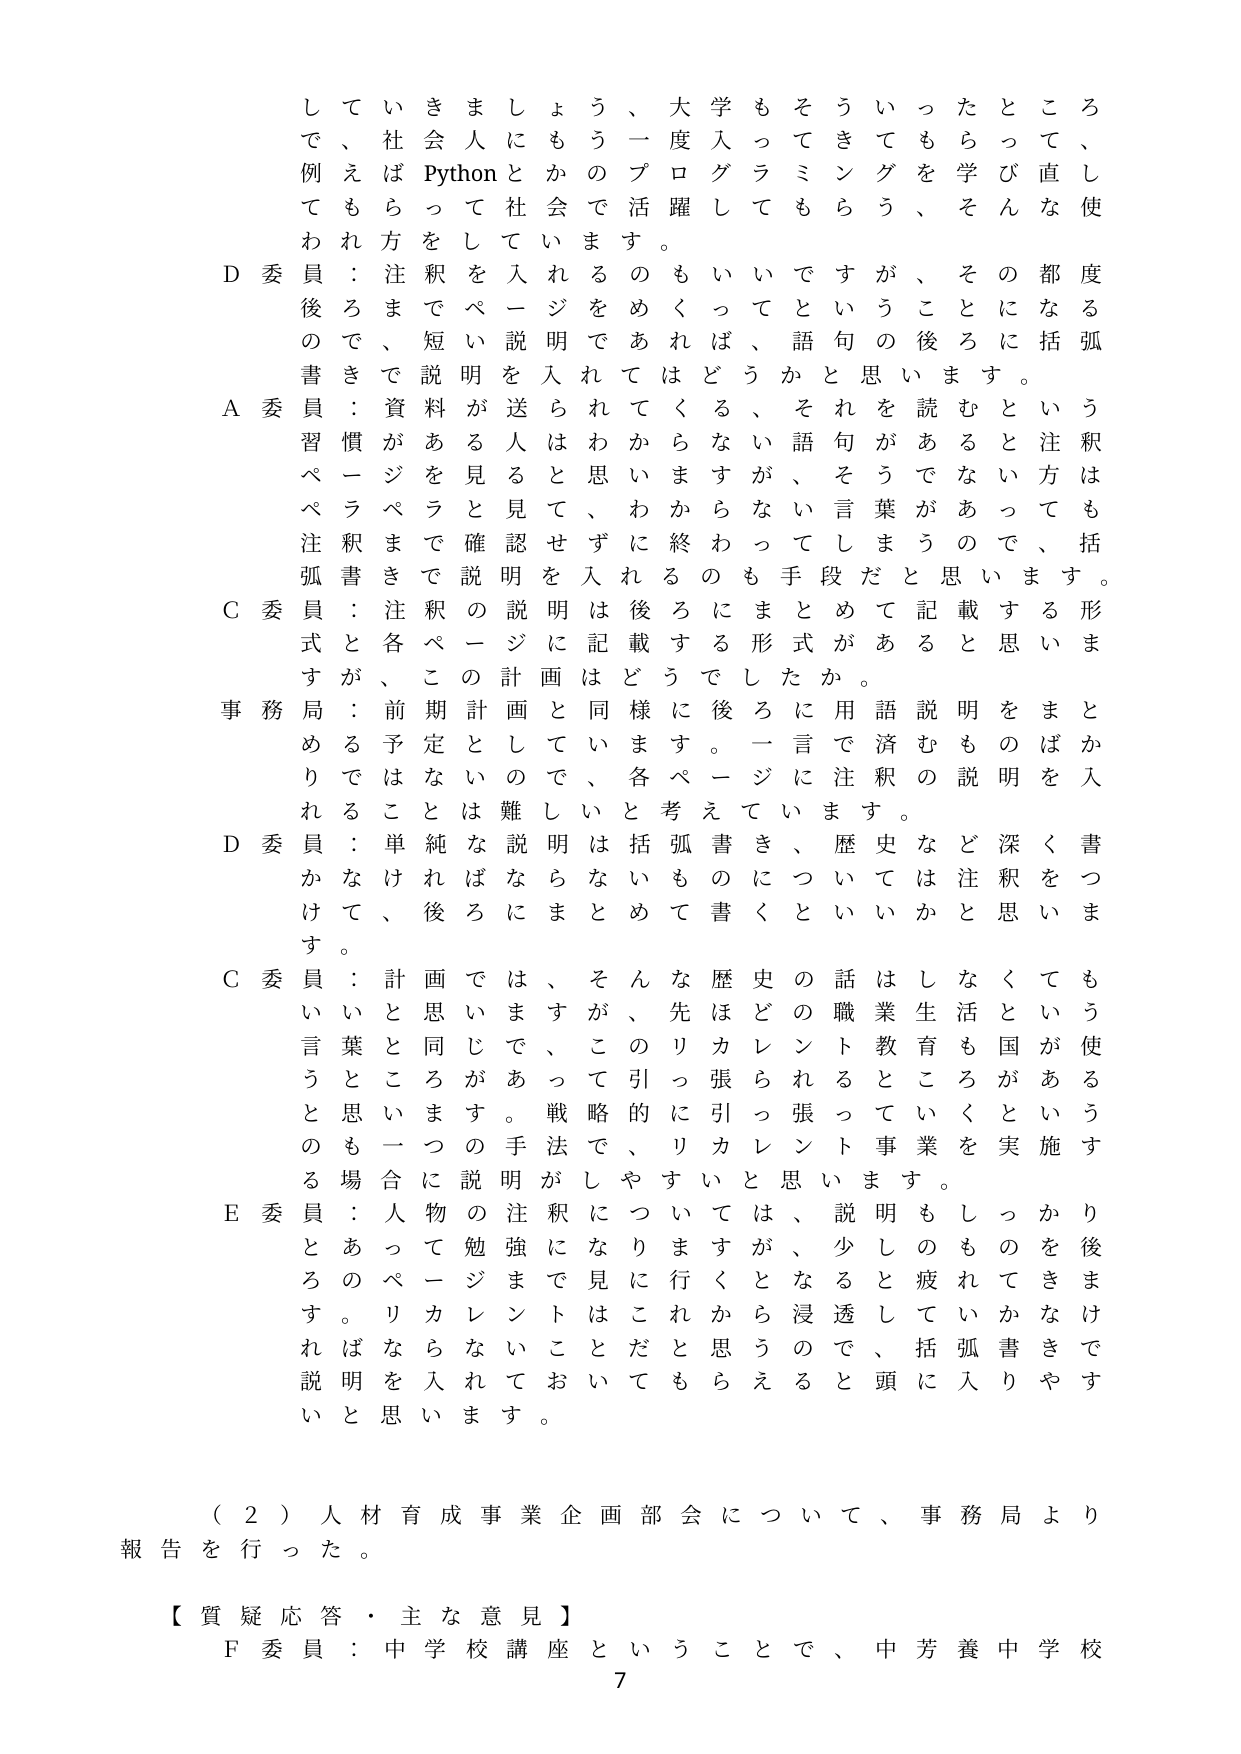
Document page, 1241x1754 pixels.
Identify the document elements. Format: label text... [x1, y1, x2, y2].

text Ｅ委員：人物の注釈については、説明もしっかりとあって勉強になりますが、少しのものを後ろのページまで見に行くとなると疲れてきます。リカレントはこれから浸透していかなければならないことだと思うので、括弧書きで説明を入れておいてもらえると頭に入りやすいと思います。 [200, 1196, 1120, 1430]
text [200, 89, 1120, 256]
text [200, 1632, 1120, 1665]
text Ｃ委員：注釈の説明は後ろにまとめて記載する形式と各ページに記載する形式があると思いますが、この計画はどうでしたか。 [200, 592, 1120, 692]
text Ｃ委員：計画では、そんな歴史の話はしなくてもいいと思いますが、先ほどの職業生活という言葉と同じで、このリカレント教育も国が使うところがあって引っ張られるところがあると思います。戦略的に引っ張っていくというのも一つの手法で、リカレント事業を実施する場合に説明がしやすいと思います。 [200, 961, 1120, 1196]
text 事務局：前期計画と同様に後ろに用語説明をまとめる予定としています。一言で済むものばかりではないので、各ページに注釈の説明を入れることは難しいと考えています。 [200, 692, 1120, 827]
text Ａ委員：資料が送られてくる、それを読むという習慣がある人はわからない語句があると注釈ページを見ると思いますが、そうでない方はペラペラと見て、わからない言葉があっても注釈まで確認せずに終わってしまうので、括弧書きで説明を入れるのも手段だと思います。 [200, 391, 1120, 592]
text Ｄ委員：注釈を入れるのもいいですが、その都度後ろまでページをめくってということになるので、短い説明であれば、語句の後ろに括弧書きで説明を入れてはどうかと思います。 [200, 256, 1120, 391]
text （２）人材育成事業企画部会について、事務局より報告を行った。 [120, 1497, 1120, 1564]
text 【質疑応答・主な意見】 [120, 1598, 1120, 1632]
text Ｄ委員：単純な説明は括弧書き、歴史など深く書かなければならないものについては注釈をつけて、後ろにまとめて書くといいかと思います。 [200, 827, 1120, 961]
